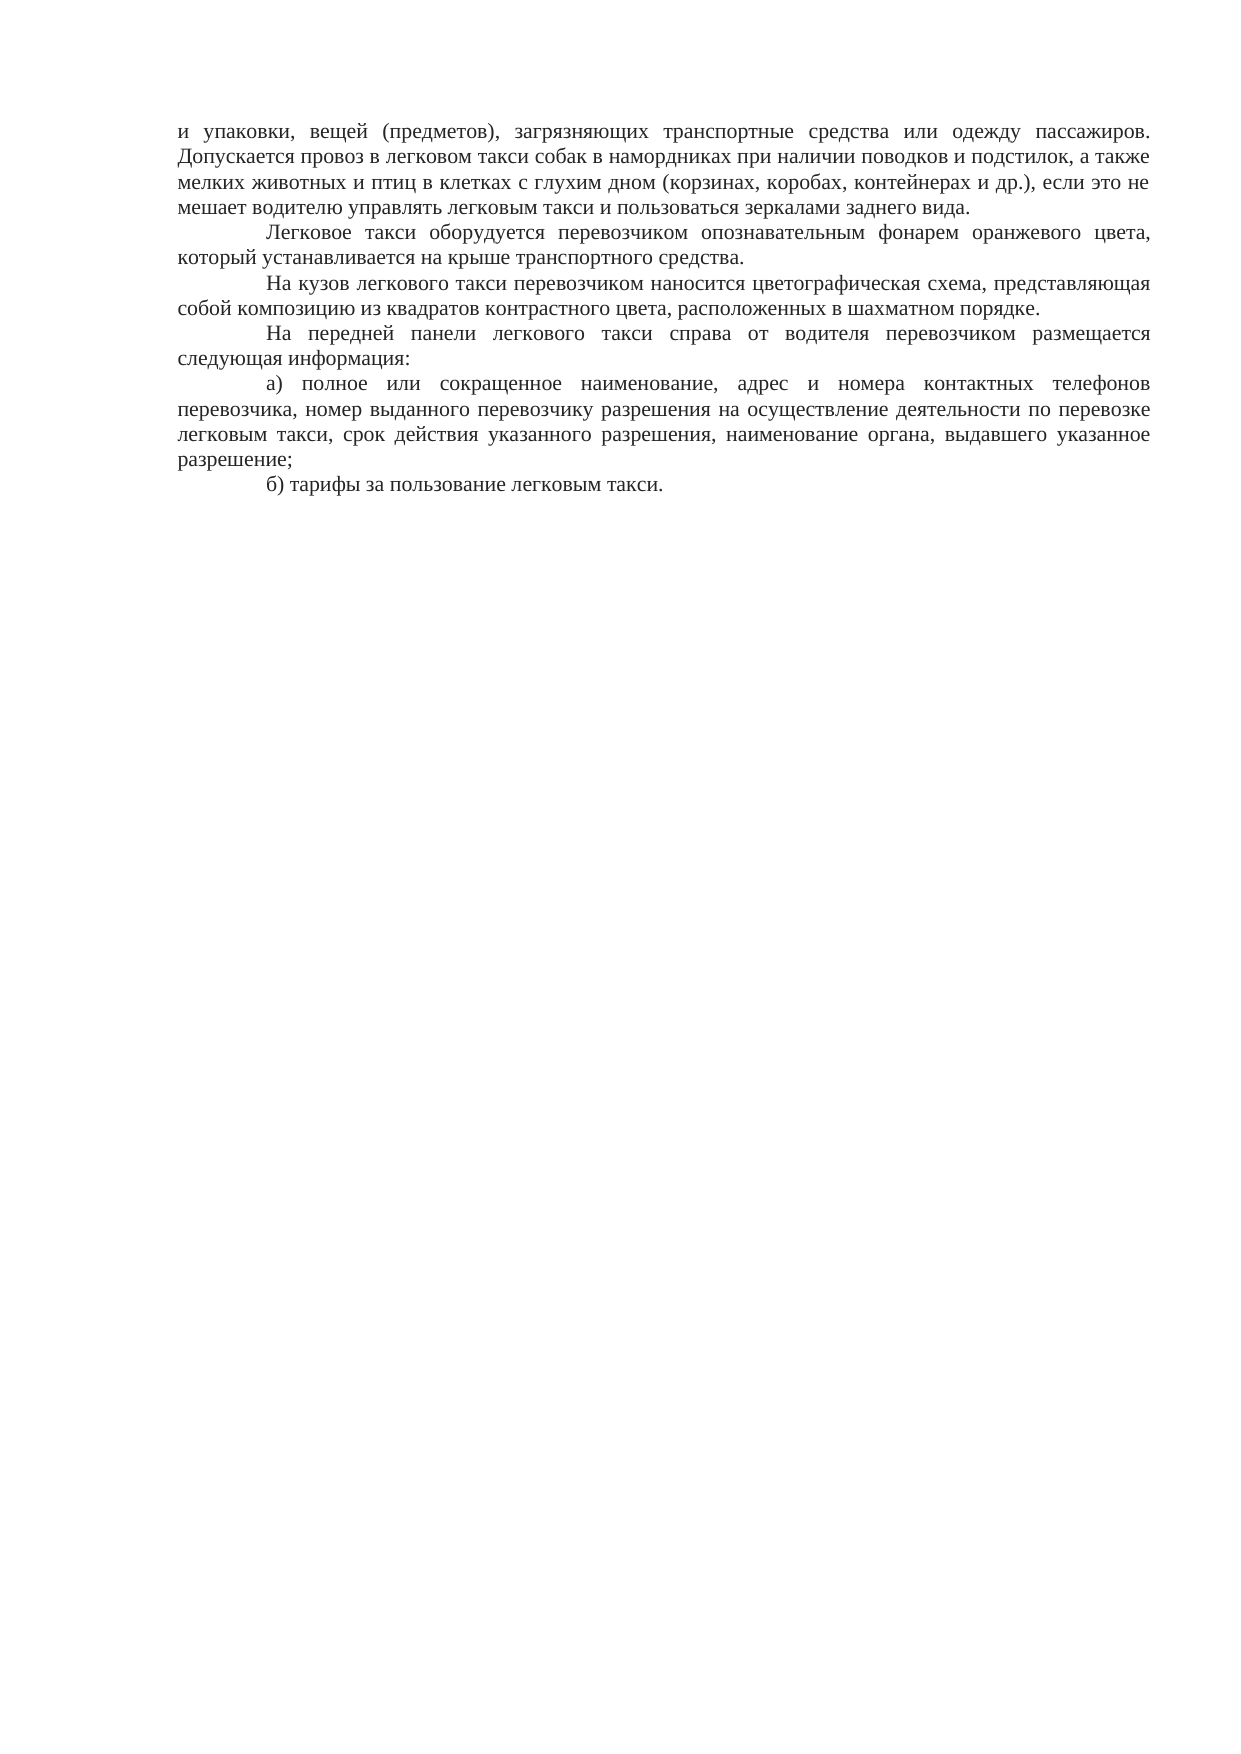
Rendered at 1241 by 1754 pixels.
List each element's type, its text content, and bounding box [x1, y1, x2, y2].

text На кузов легкового такси перевозчиком наносится цветографическая схема, представляющая собой композицию из квадратов контрастного цвета, расположенных в шахматном порядке. [177, 269, 1152, 320]
text На передней панели легкового такси справа от водителя перевозчиком размещается следующая информация: [177, 320, 1152, 370]
text а) полное или сокращенное наименование, адрес и номера контактных телефонов перевозчика, номер выданного перевозчику разрешения на осуществление деятельности по перевозке легковым такси, срок действия указанного разрешения, наименование органа, выдавшего указанное разрешение; [177, 370, 1152, 471]
text Легковое такси оборудуется перевозчиком опознавательным фонарем оранжевого цвета, который устанавливается на крыше транспортного средства. [177, 219, 1152, 269]
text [177, 118, 1152, 219]
text б) тарифы за пользование легковым такси. [177, 471, 1152, 496]
